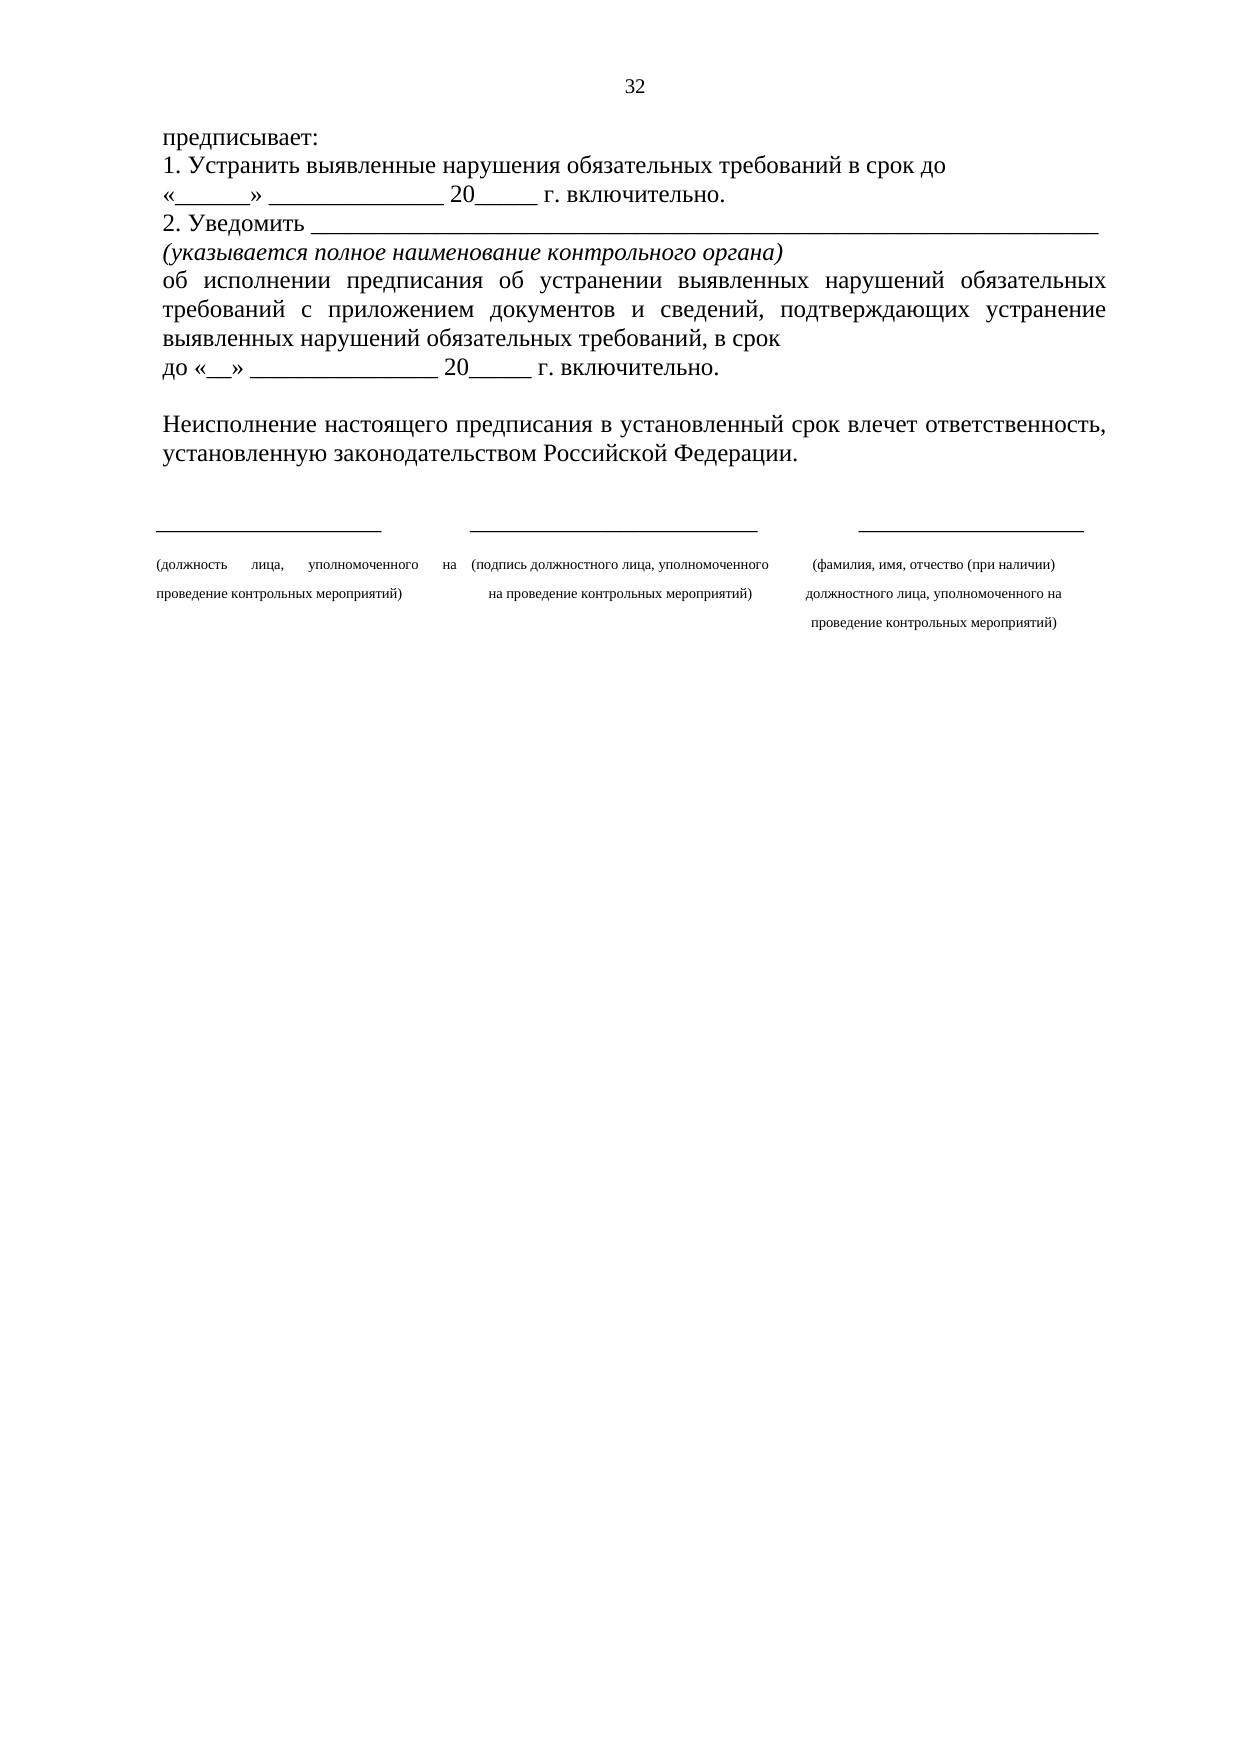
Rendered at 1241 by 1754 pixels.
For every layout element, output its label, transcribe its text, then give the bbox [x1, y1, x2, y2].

text 2. Уведомить _______________________________________________________________ [162, 208, 1107, 237]
text 1. Устранить выявленные нарушения обязательных требований в срок до [162, 151, 1107, 179]
table_cell (должность лица, уполномоченного на проведение контрольных мероприятий) [150, 546, 463, 653]
table_cell (фамилия, имя, отчество (при наличии) должностного лица, уполномоченного на проведение контрольных мероприятий) [777, 546, 1090, 653]
table_header __________________ [150, 496, 463, 546]
text (указывается полное наименование контрольного органа) [162, 237, 1107, 266]
text до «__» _______________ 20_____ г. включительно. [162, 352, 1107, 381]
text об исполнении предписания об устранении выявленных нарушений обязательных требований с приложением документов и сведений, подтверждающих устранение выявленных нарушений обязательных требований, в срок [162, 266, 1107, 352]
text «______» ______________ 20_____ г. включительно. [162, 179, 1107, 208]
table_header __________________ [777, 496, 1090, 546]
text предписывает: [162, 122, 1107, 151]
table_cell (подпись должностного лица, уполномоченного на проведение контрольных мероприятий) [463, 546, 777, 653]
text Неисполнение настоящего предписания в установленный срок влечет ответственность, установленную законодательством Российской Федерации. [162, 409, 1107, 467]
table_header _______________________ [463, 496, 777, 546]
